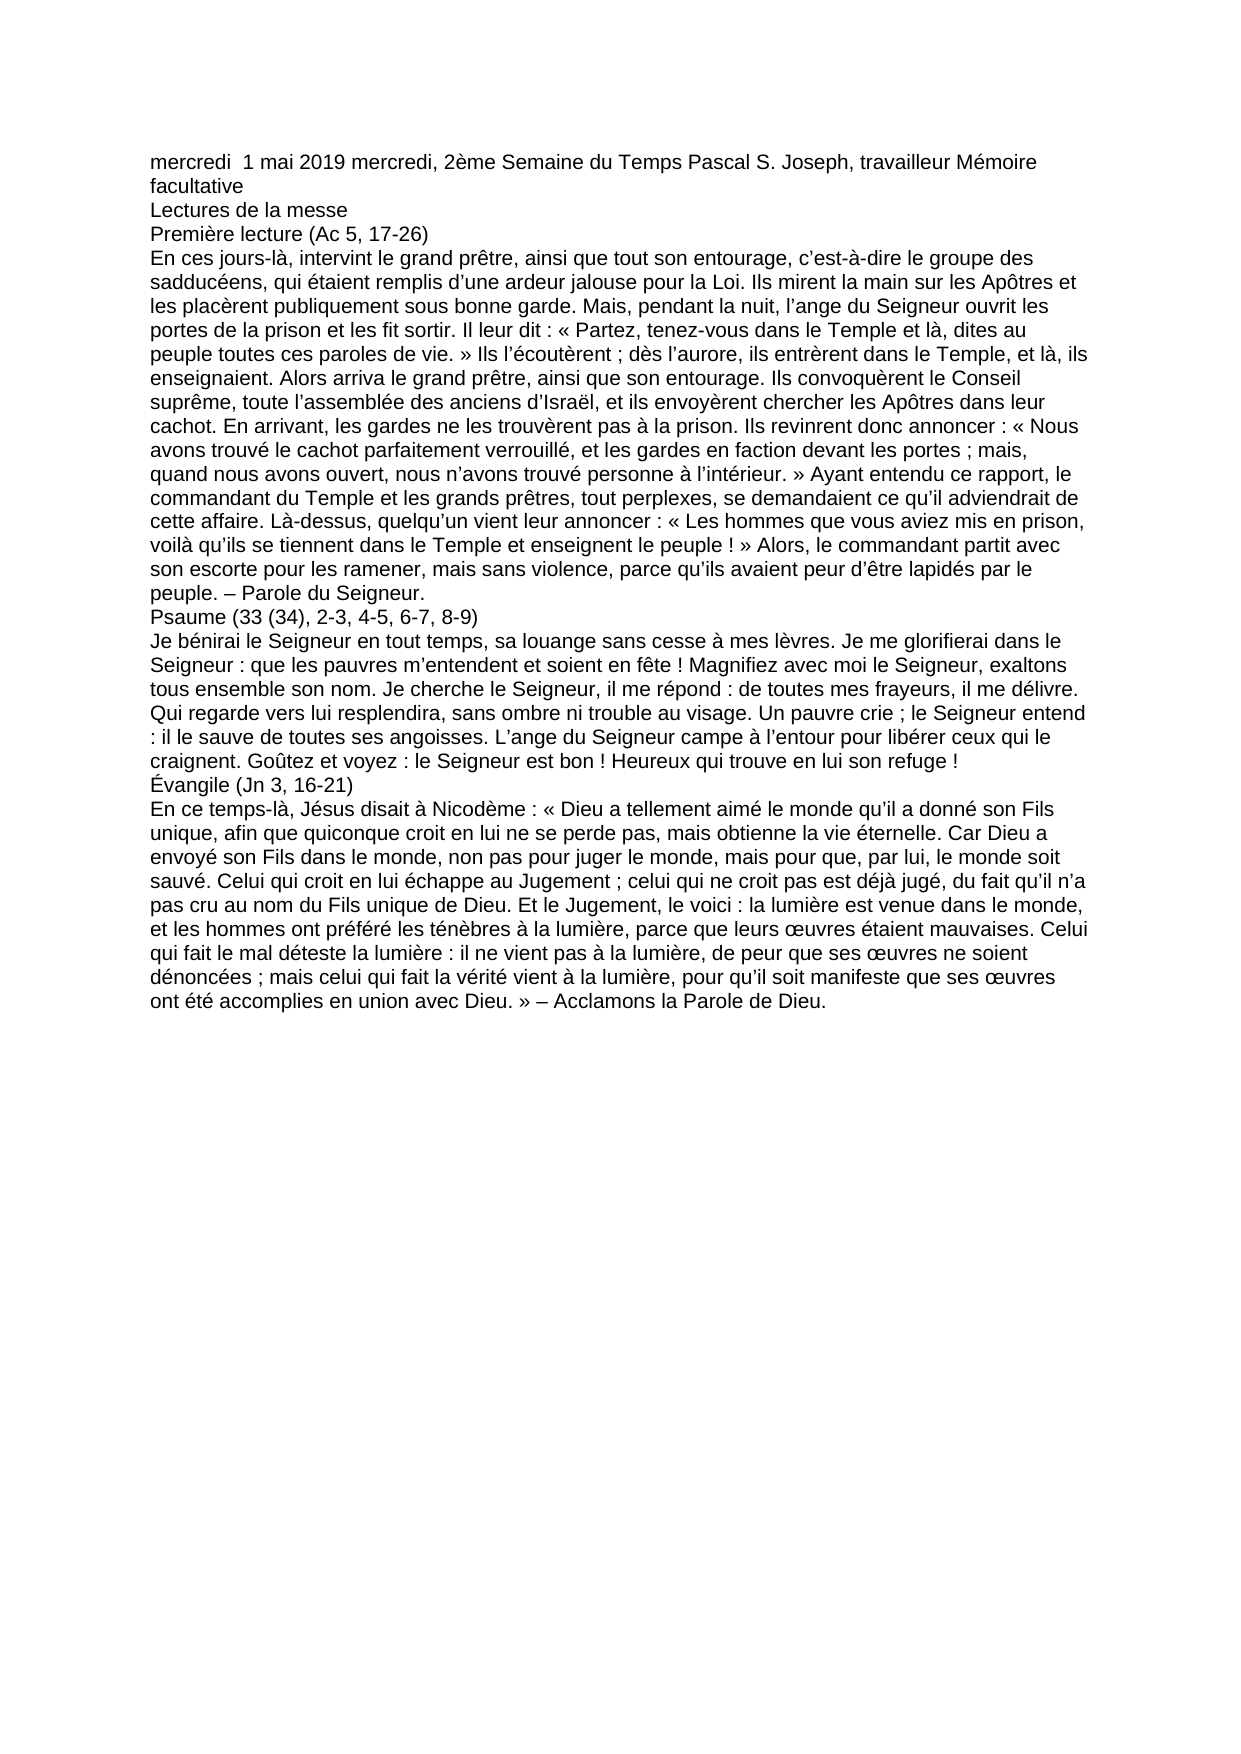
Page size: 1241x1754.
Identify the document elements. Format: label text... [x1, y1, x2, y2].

text En ces jours-là, intervint le grand prêtre, ainsi que tout son entourage, c’est-à-dire le groupe des sadducéens, qui étaient remplis d’une ardeur jalouse pour la Loi. Ils mirent la main sur les Apôtres et les placèrent publiquement sous bonne garde. Mais, pendant la nuit, l’ange du Seigneur ouvrit les portes de la prison et les fit sortir. Il leur dit : « Partez, tenez-vous dans le Temple et là, dites au peuple toutes ces paroles de vie. » Ils l’écoutèrent ; dès l’aurore, ils entrèrent dans le Temple, et là, ils enseignaient. Alors arriva le grand prêtre, ainsi que son entourage. Ils convoquèrent le Conseil suprême, toute l’assemblée des anciens d’Israël, et ils envoyèrent chercher les Apôtres dans leur cachot. En arrivant, les gardes ne les trouvèrent pas à la prison. Ils revinrent donc annoncer : « Nous avons trouvé le cachot parfaitement verrouillé, et les gardes en faction devant les portes ; mais, quand nous avons ouvert, nous n’avons trouvé personne à l’intérieur. » Ayant entendu ce rapport, le commandant du Temple et les grands prêtres, tout perplexes, se demandaient ce qu’il adviendrait de cette affaire. Là-dessus, quelqu’un vient leur annoncer : « Les hommes que vous aviez mis en prison, voilà qu’ils se tiennent dans le Temple et enseignent le peuple ! » Alors, le commandant partit avec son escorte pour les ramener, mais sans violence, parce qu’ils avaient peur d’être lapidés par le peuple. – Parole du Seigneur. [150, 246, 1090, 605]
text En ce temps-là, Jésus disait à Nicodème : « Dieu a tellement aimé le monde qu’il a donné son Fils unique, afin que quiconque croit en lui ne se perde pas, mais obtienne la vie éternelle. Car Dieu a envoyé son Fils dans le monde, non pas pour juger le monde, mais pour que, par lui, le monde soit sauvé. Celui qui croit en lui échappe au Jugement ; celui qui ne croit pas est déjà jugé, du fait qu’il n’a pas cru au nom du Fils unique de Dieu. Et le Jugement, le voici : la lumière est venue dans le monde, et les hommes ont préféré les ténèbres à la lumière, parce que leurs œuvres étaient mauvaises. Celui qui fait le mal déteste la lumière : il ne vient pas à la lumière, de peur que ses œuvres ne soient dénoncées ; mais celui qui fait la vérité vient à la lumière, pour qu’il soit manifeste que ses œuvres ont été accomplies en union avec Dieu. » – Acclamons la Parole de Dieu. [150, 797, 1090, 1012]
text Je bénirai le Seigneur en tout temps, sa louange sans cesse à mes lèvres. Je me glorifierai dans le Seigneur : que les pauvres m’entendent et soient en fête ! Magnifiez avec moi le Seigneur, exaltons tous ensemble son nom. Je cherche le Seigneur, il me répond : de toutes mes frayeurs, il me délivre. Qui regarde vers lui resplendira, sans ombre ni trouble au visage. Un pauvre crie ; le Seigneur entend : il le sauve de toutes ses angoisses. L’ange du Seigneur campe à l’entour pour libérer ceux qui le craignent. Goûtez et voyez : le Seigneur est bon ! Heureux qui trouve en lui son refuge ! [150, 629, 1090, 773]
